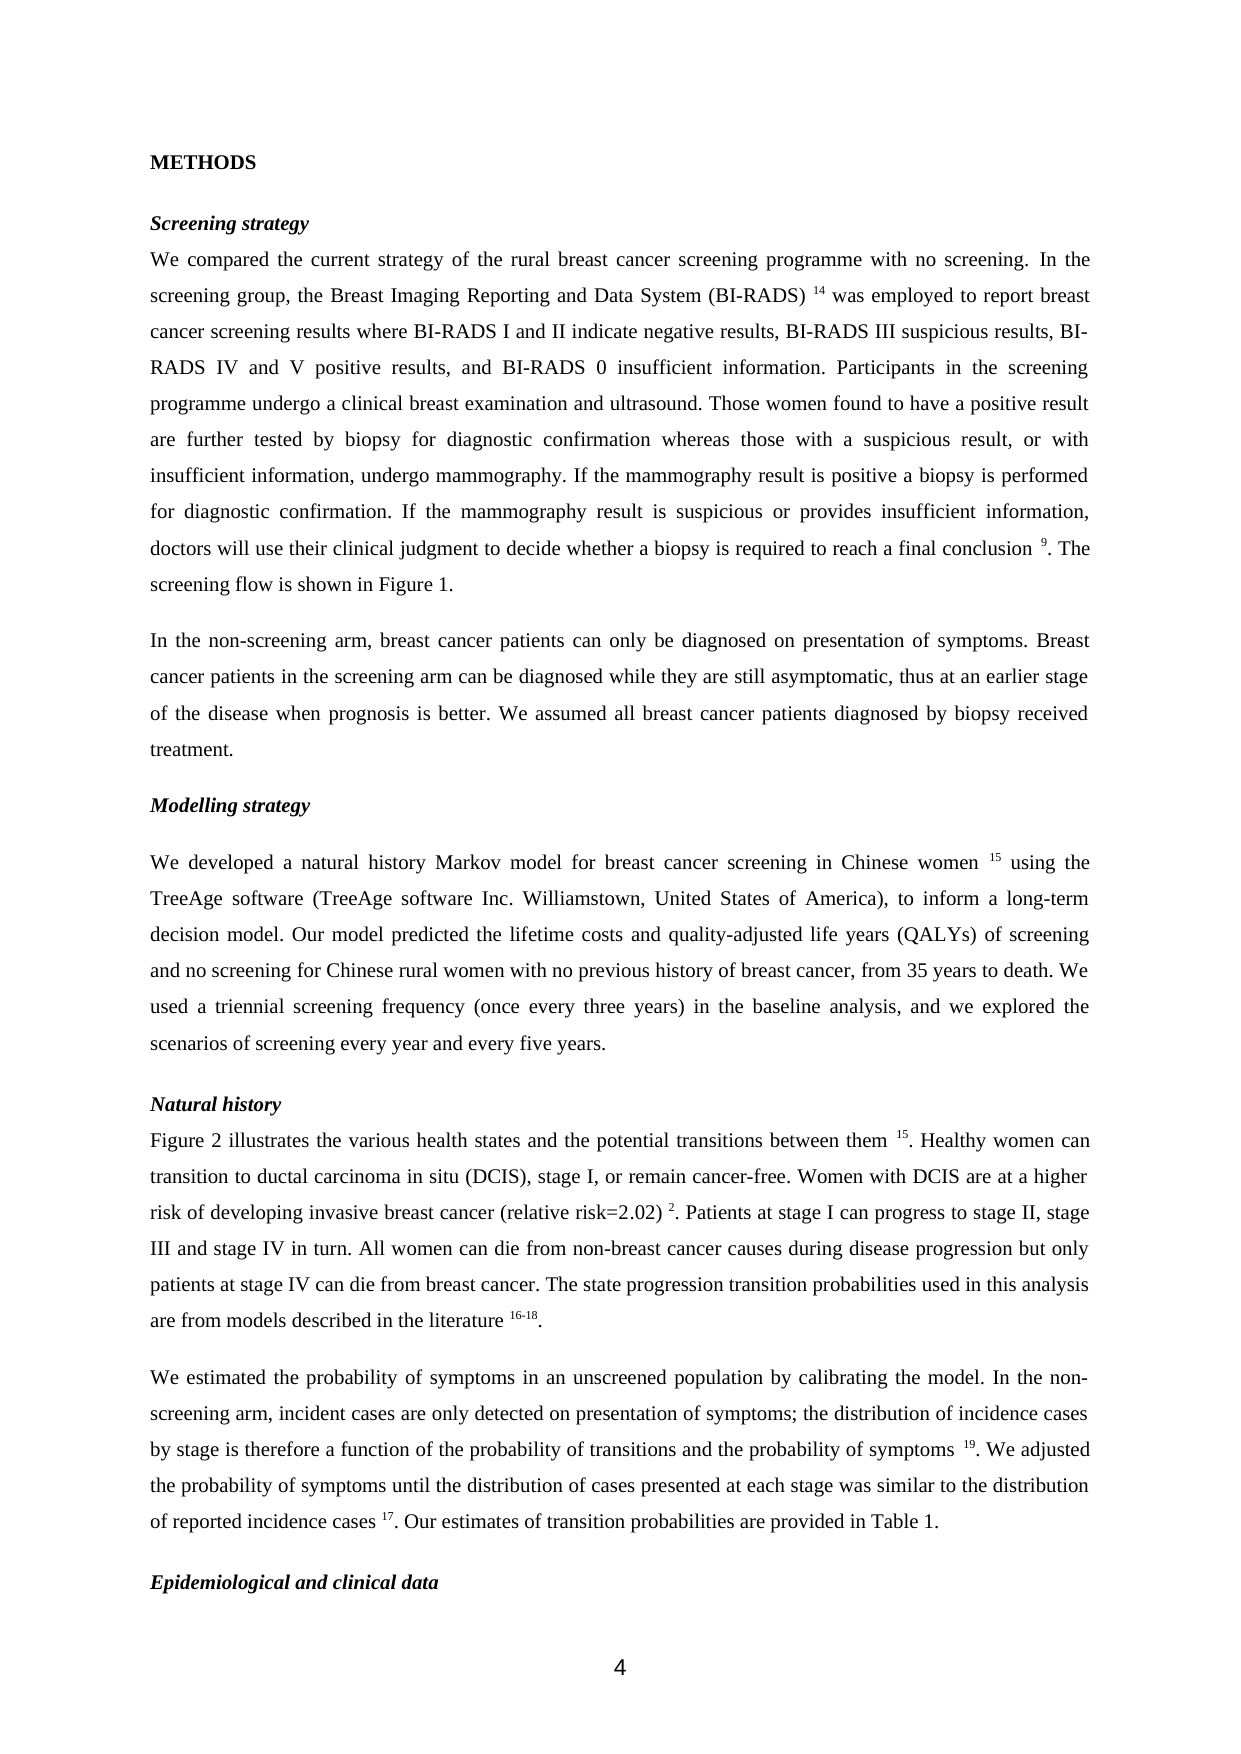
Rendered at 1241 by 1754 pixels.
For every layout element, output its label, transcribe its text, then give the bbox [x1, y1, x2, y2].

text We developed a natural history Markov model for breast cancer screening in Chinese women 15 using the TreeAge software (TreeAge software Inc. Williamstown, United States of America), to inform a long-term decision model. Our model predicted the lifetime costs and quality-adjusted life years (QALYs) of screening and no screening for Chinese rural women with no previous history of breast cancer, from 35 years to death. We used a triennial screening frequency (once every three years) in the baseline analysis, and we explored the scenarios of screening every year and every five years. [150, 850, 1090, 1054]
text Modelling strategy [150, 793, 1090, 817]
subtitle Natural history [150, 1091, 1090, 1116]
text We compared the current strategy of the rural breast cancer screening programme with no screening. In the screening group, the Breast Imaging Reporting and Data System (BI-RADS) 14 was employed to report breast cancer screening results where BI-RADS I and II indicate negative results, BI-RADS III suspicious results, BI-RADS IV and V positive results, and BI-RADS 0 insufficient information. Participants in the screening programme undergo a clinical breast examination and ultrasound. Those women found to have a positive result are further tested by biopsy for diagnostic confirmation whereas those with a suspicious result, or with insufficient information, undergo mammography. If the mammography result is positive a biopsy is performed for diagnostic confirmation. If the mammography result is suspicious or provides insufficient information, doctors will use their clinical judgment to decide whether a biopsy is required to reach a final conclusion 9. The screening flow is shown in Figure 1. [150, 247, 1090, 596]
subtitle Epidemiological and clinical data [150, 1570, 1090, 1594]
subtitle Screening strategy [150, 211, 1090, 235]
text We estimated the probability of symptoms in an unscreened population by calibrating the model. In the non-screening arm, incident cases are only detected on presentation of symptoms; the distribution of incidence cases by stage is therefore a function of the probability of transitions and the probability of symptoms 19. We adjusted the probability of symptoms until the distribution of cases presented at each stage was similar to the distribution of reported incidence cases 17. Our estimates of transition probabilities are provided in Table 1. [150, 1364, 1090, 1533]
text In the non-screening arm, breast cancer patients can only be diagnosed on presentation of symptoms. Breast cancer patients in the screening arm can be diagnosed while they are still asymptomatic, thus at an earlier stage of the disease when prognosis is better. We assumed all breast cancer patients diagnosed by biopsy received treatment. [150, 628, 1090, 761]
text Figure 2 illustrates the various health states and the potential transitions between them 15. Healthy women can transition to ductal carcinoma in situ (DCIS), stage I, or remain cancer-free. Women with DCIS are at a higher risk of developing invasive breast cancer (relative risk=2.02) 2. Patients at stage I can progress to stage II, stage III and stage IV in turn. All women can die from non-breast cancer causes during disease progression but only patients at stage IV can die from breast cancer. The state progression transition probabilities used in this analysis are from models described in the literature 16-18. [150, 1127, 1090, 1332]
subtitle METHODS [150, 150, 1090, 174]
